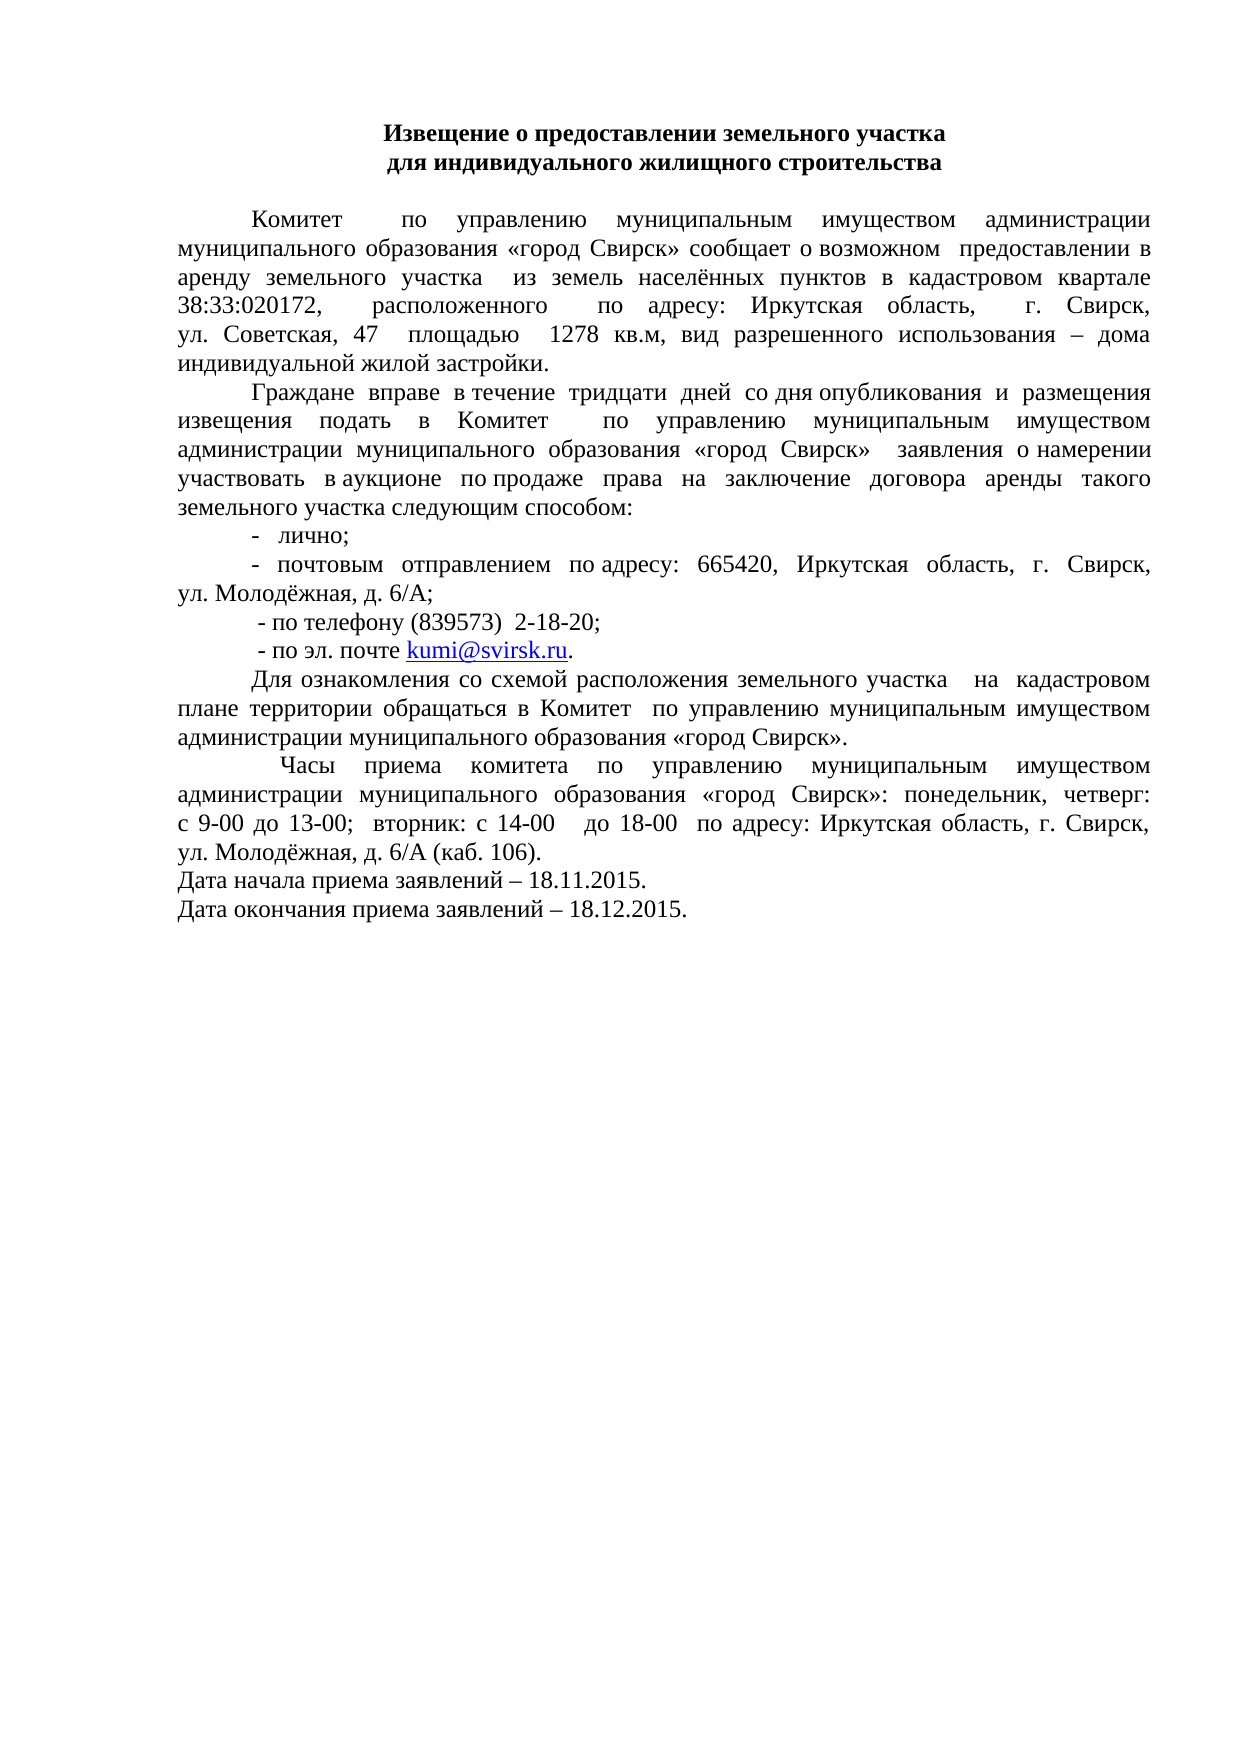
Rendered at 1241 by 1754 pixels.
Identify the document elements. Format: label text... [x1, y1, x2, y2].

text Часы приема комитета по управлению муниципальным имуществом администрации муниципального образования «город Свирск»: понедельник, четверг: с 9-00 до 13-00; вторник: с 14-00 до 18-00 по адресу: Иркутская область, г. Свирск, ул. Молодёжная, д. 6/А (каб. 106). [177, 751, 1152, 866]
text Дата начала приема заявлений – 18.11.2015. [177, 866, 1152, 894]
text для индивидуального жилищного строительства [177, 147, 1152, 176]
text - по эл. почте kumi@svirsk.ru. [177, 636, 1152, 664]
text - по телефону (839573) 2-18-20; [177, 607, 1152, 636]
text - лично; [177, 521, 1152, 549]
text Комитет по управлению муниципальным имуществом администрации муниципального образования «город Свирск» сообщает о возможном предоставлении в аренду земельного участка из земель населённых пунктов в кадастровом квартале 38:33:020172, расположенного по адресу: Иркутская область, г. Свирск, ул. Советская, 47 площадью 1278 кв.м, вид разрешенного использования – дома индивидуальной жилой застройки. [177, 204, 1152, 377]
text Граждане вправе в течение тридцати дней со дня опубликования и размещения извещения подать в Комитет по управлению муниципальным имуществом администрации муниципального образования «город Свирск» заявления о намерении участвовать в аукционе по продаже права на заключение договора аренды такого земельного участка следующим способом: [177, 377, 1152, 521]
text Дата окончания приема заявлений – 18.12.2015. [177, 894, 1152, 923]
text - почтовым отправлением по адресу: 665420, Иркутская область, г. Свирск, ул. Молодёжная, д. 6/А; [177, 549, 1152, 607]
text Для ознакомления со схемой расположения земельного участка на кадастровом плане территории обращаться в Комитет по управлению муниципальным имуществом администрации муниципального образования «город Свирск». [177, 664, 1152, 751]
text Извещение о предоставлении земельного участка [177, 118, 1152, 147]
